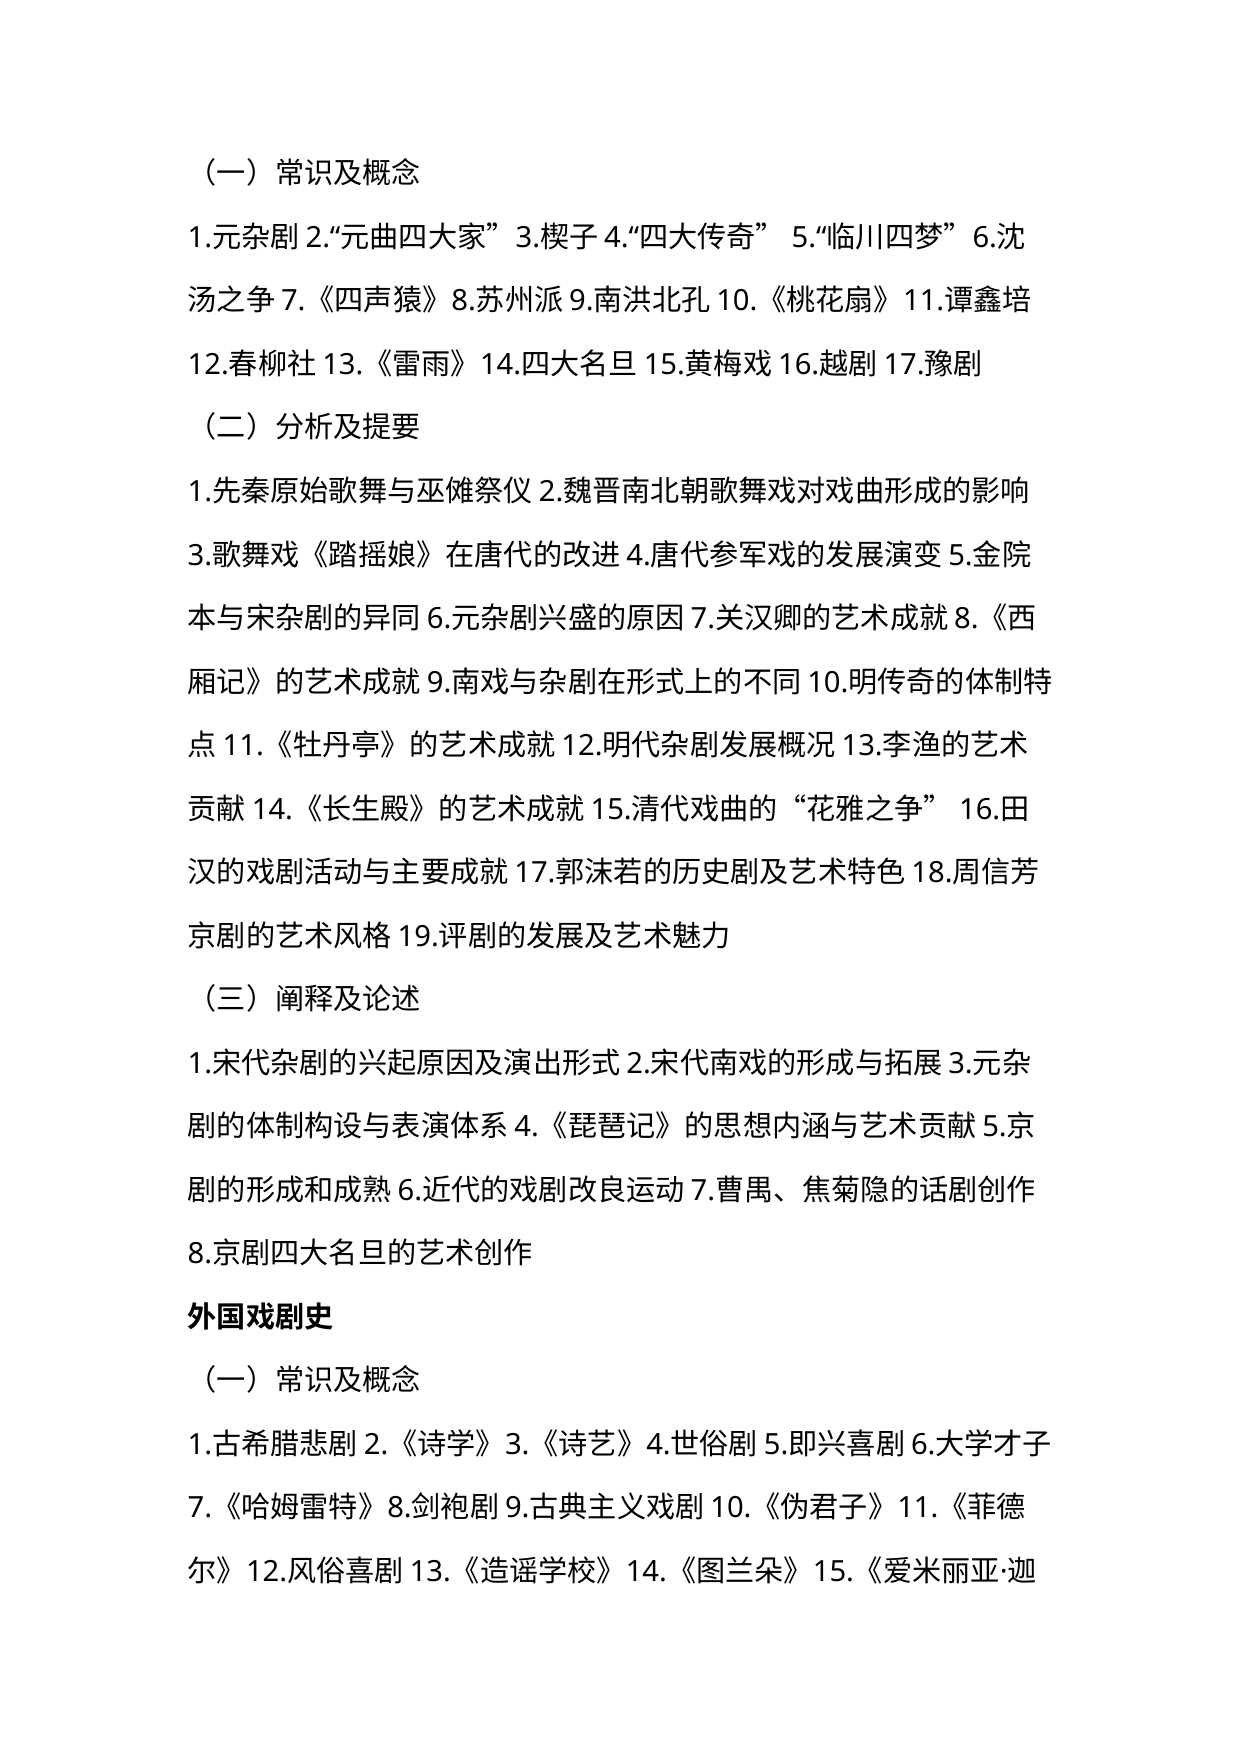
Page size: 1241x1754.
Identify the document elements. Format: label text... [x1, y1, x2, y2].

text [187, 1420, 1053, 1590]
text 外国戏剧史 [187, 1293, 1053, 1336]
text 1.先秦原始歌舞与巫傩祭仪2.魏晋南北朝歌舞戏对戏曲形成的影响3.歌舞戏《踏摇娘》在唐代的改进4.唐代参军戏的发展演变5.金院本与宋杂剧的异同6.元杂剧兴盛的原因7.关汉卿的艺术成就8.《西厢记》的艺术成就9.南戏与杂剧在形式上的不同10.明传奇的体制特点11.《牡丹亭》的艺术成就12.明代杂剧发展概况13.李渔的艺术贡献14.《长生殿》的艺术成就15.清代戏曲的“花雅之争” 16.田汉的戏剧活动与主要成就17.郭沫若的历史剧及艺术特色18.周信芳京剧的艺术风格19.评剧的发展及艺术魅力 [187, 467, 1053, 955]
text （二）分析及提要 [187, 404, 1053, 446]
text （三）阐释及论述 [187, 976, 1053, 1018]
text 1.元杂剧2.“元曲四大家”3.楔子4.“四大传奇” 5.“临川四梦”6.沈汤之争7.《四声猿》8.苏州派9.南洪北孔10.《桃花扇》11.谭鑫培12.春柳社13.《雷雨》14.四大名旦15.黄梅戏16.越剧17.豫剧 [187, 213, 1053, 383]
text 1.宋代杂剧的兴起原因及演出形式2.宋代南戏的形成与拓展3.元杂剧的体制构设与表演体系4.《琵琶记》的思想内涵与艺术贡献5.京剧的形成和成熟6.近代的戏剧改良运动7.曹禺、焦菊隐的话剧创作8.京剧四大名旦的艺术创作 [187, 1039, 1053, 1272]
text （一）常识及概念 [187, 150, 1053, 192]
text （一）常识及概念 [187, 1357, 1053, 1399]
